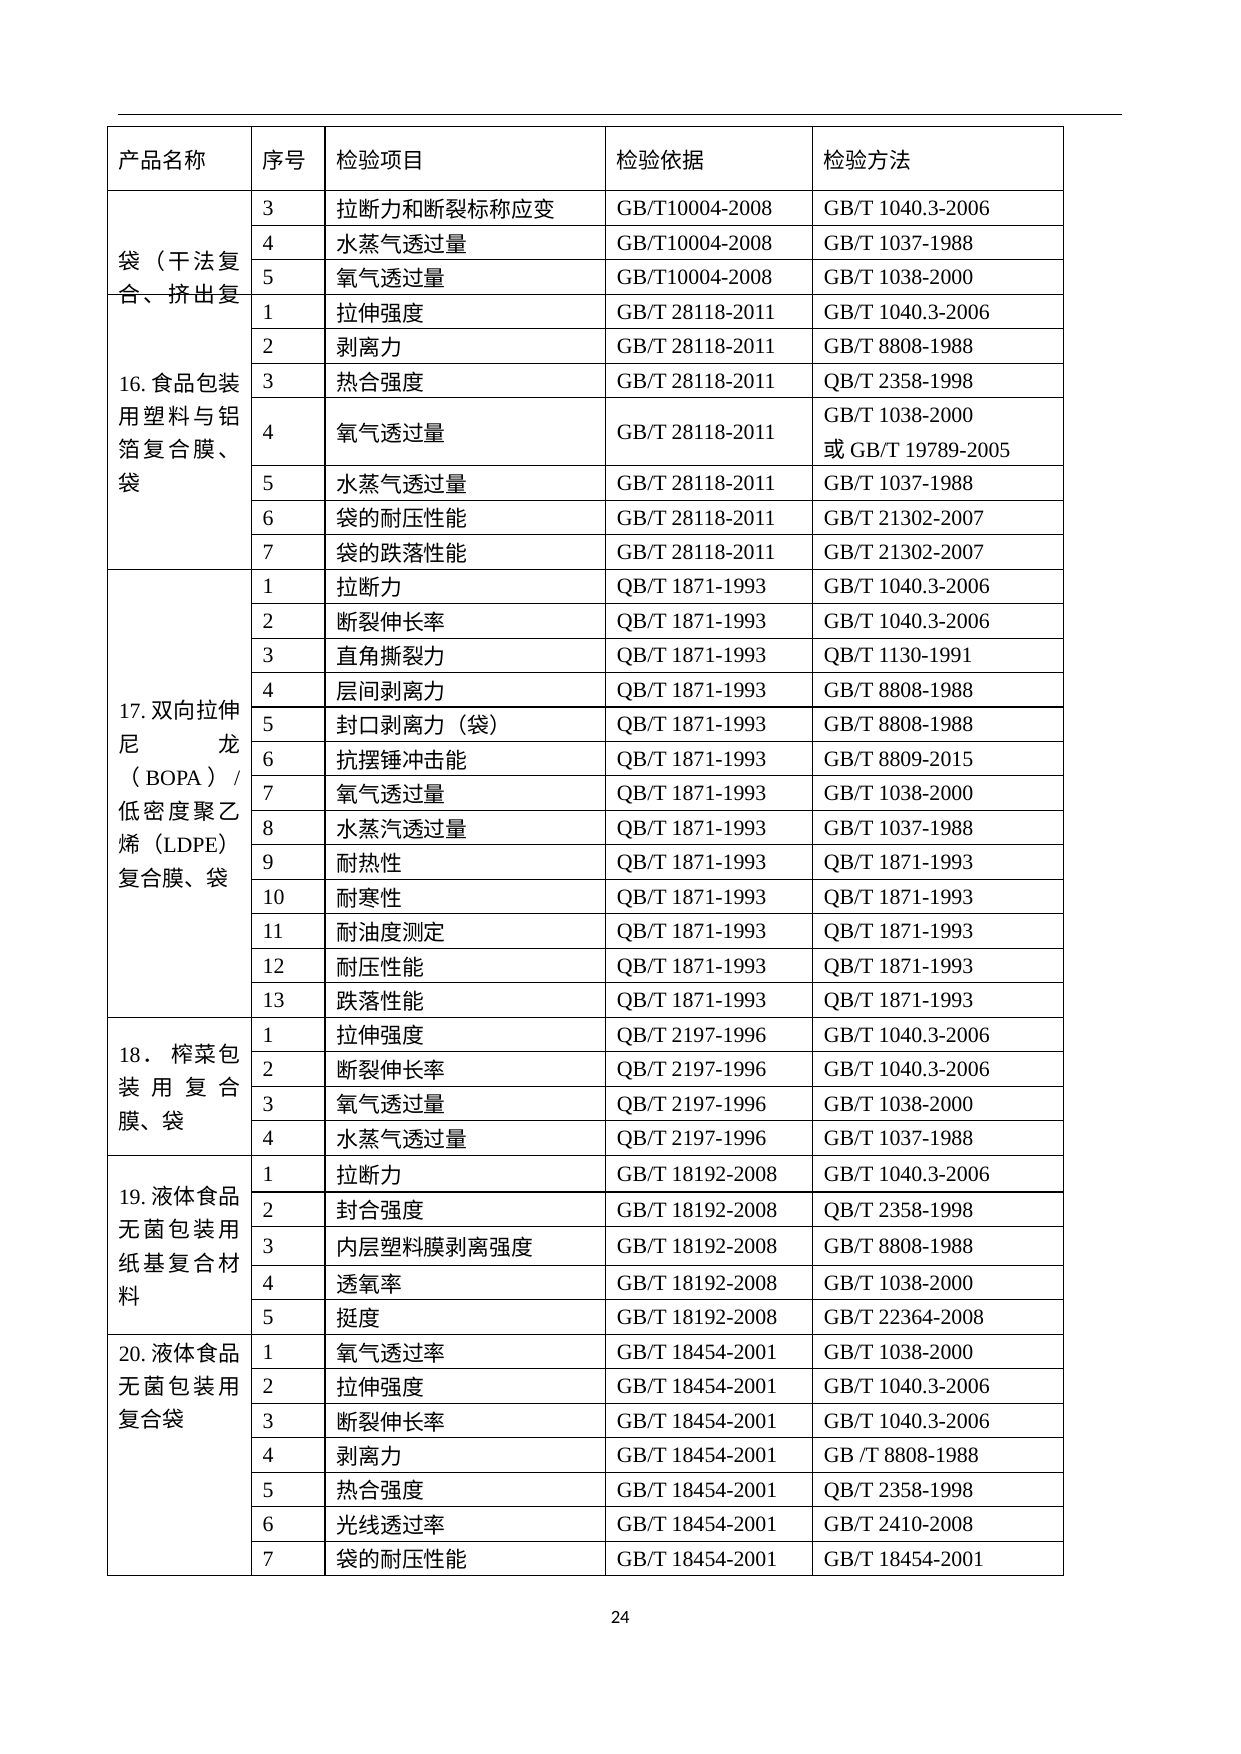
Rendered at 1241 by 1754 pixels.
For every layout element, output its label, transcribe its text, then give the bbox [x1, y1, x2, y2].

table_cell QB/T 2197-1996 [606, 1087, 812, 1120]
table_cell 封合强度 [326, 1193, 605, 1226]
table_cell 2 [252, 1052, 324, 1086]
table_cell 7 [252, 776, 324, 810]
table_cell 5 [252, 1473, 324, 1506]
table_cell 3 [252, 1087, 324, 1120]
table_cell 1 [252, 295, 324, 328]
table_cell 17. 双向拉伸尼龙（BOPA）/ 低密度聚乙烯（LDPE）复合膜、袋 [108, 570, 251, 1017]
table_cell 19. 液体食品无菌包装用纸基复合材料 [108, 1156, 251, 1334]
table_cell 1 [252, 1156, 324, 1191]
table_header 检验项目 [326, 127, 605, 190]
table_cell GB/T 1037-1988 [813, 466, 1063, 499]
table_cell GB/T 18454-2001 [606, 1542, 812, 1575]
table_cell 耐热性 [326, 845, 605, 879]
table_cell GB/T 18454-2001 [606, 1335, 812, 1368]
table_cell 7 [252, 1542, 324, 1575]
table_cell GB/T 18454-2001 [606, 1369, 812, 1403]
table_cell 拉伸强度 [326, 295, 605, 328]
table_cell GB/T 1038-2000 [813, 1266, 1063, 1299]
table_cell GB/T 18454-2001 [606, 1438, 812, 1472]
table_cell 5 [252, 1300, 324, 1334]
table_cell QB/T 1871-1993 [606, 570, 812, 603]
table_cell GB/T 28118-2011 [606, 501, 812, 534]
table_cell 直角撕裂力 [326, 639, 605, 672]
table_cell 4 [252, 1438, 324, 1472]
table_cell GB/T 28118-2011 [606, 535, 812, 568]
table_header 序号 [252, 127, 324, 190]
table_cell QB/T 2358-1998 [813, 1473, 1063, 1506]
table_cell GB/T10004-2008 [606, 226, 812, 259]
table_cell QB/T 1871-1993 [606, 914, 812, 948]
table_cell 光线透过率 [326, 1507, 605, 1541]
table_cell QB/T 2197-1996 [606, 1052, 812, 1086]
table_cell 跌落性能 [326, 983, 605, 1017]
table_cell 16. 食品包装用塑料与铝箔复合膜、袋 [108, 295, 251, 568]
table_cell GB/T 1037-1988 [813, 811, 1063, 844]
table_cell QB/T 1871-1993 [813, 983, 1063, 1017]
table_header 检验依据 [606, 127, 812, 190]
table_cell 12 [252, 949, 324, 982]
table_cell 氧气透过量 [326, 1087, 605, 1120]
table_cell 4 [252, 1266, 324, 1299]
table_cell 耐油度测定 [326, 914, 605, 948]
table_cell GB/T 1038-2000 或GB/T 19789-2005 [813, 398, 1063, 465]
table_header 产品名称 [108, 127, 251, 190]
table_cell GB/T 1038-2000 [813, 1087, 1063, 1120]
table_cell 1 [252, 570, 324, 603]
table_cell GB/T 2410-2008 [813, 1507, 1063, 1541]
table_cell 封口剥离力（袋） [326, 708, 605, 741]
table_cell 3 [252, 1227, 324, 1265]
table_cell 水蒸汽透过量 [326, 811, 605, 844]
table_cell GB/T 28118-2011 [606, 295, 812, 328]
table_cell 5 [252, 260, 324, 294]
table_cell 2 [252, 1369, 324, 1403]
table_cell GB/T 18192-2008 [606, 1300, 812, 1334]
table_cell 20. 液体食品无菌包装用复合袋 [108, 1335, 251, 1575]
table_cell 氧气透过量 [326, 398, 605, 465]
table_cell GB/T 18454-2001 [606, 1473, 812, 1506]
table_cell 8 [252, 811, 324, 844]
table_cell QB/T 1871-1993 [606, 742, 812, 775]
table_cell 3 [252, 1404, 324, 1437]
table_cell 挺度 [326, 1300, 605, 1334]
table_cell 2 [252, 604, 324, 637]
table_cell 水蒸气透过量 [326, 226, 605, 259]
table_cell GB/T 28118-2011 [606, 329, 812, 363]
table_cell 拉断力 [326, 570, 605, 603]
table_cell 水蒸气透过量 [326, 466, 605, 499]
table_cell GB/T 1040.3-2006 [813, 1404, 1063, 1437]
table_cell 5 [252, 466, 324, 499]
table_cell 耐寒性 [326, 880, 605, 913]
table_cell 拉断力 [326, 1156, 605, 1191]
table_cell 断裂伸长率 [326, 1404, 605, 1437]
table_cell GB/T 18454-2001 [606, 1404, 812, 1437]
table_cell 袋的耐压性能 [326, 1542, 605, 1575]
table_cell GB/T 1037-1988 [813, 226, 1063, 259]
table_cell GB/T 1040.3-2006 [813, 1369, 1063, 1403]
table_header 检验方法 [813, 127, 1063, 190]
table_cell 11 [252, 914, 324, 948]
table_cell 氧气透过率 [326, 1335, 605, 1368]
table_cell QB/T 1871-1993 [606, 811, 812, 844]
table_cell GB/T 8808-1988 [813, 1227, 1063, 1265]
table_cell GB/T 21302-2007 [813, 535, 1063, 568]
table_cell QB/T 1871-1993 [606, 673, 812, 706]
table_cell GB/T 1040.3-2006 [813, 1156, 1063, 1191]
table_cell QB/T 1871-1993 [813, 949, 1063, 982]
table_cell 热合强度 [326, 1473, 605, 1506]
table_cell 拉伸强度 [326, 1369, 605, 1403]
table_cell GB/T 28118-2011 [606, 398, 812, 465]
table_cell 剥离力 [326, 329, 605, 363]
table_cell GB/T 28118-2011 [606, 364, 812, 397]
table_cell 3 [252, 364, 324, 397]
table_cell 2 [252, 329, 324, 363]
table_cell 水蒸气透过量 [326, 1121, 605, 1154]
table_cell GB/T 28118-2011 [606, 466, 812, 499]
table_cell 抗摆锤冲击能 [326, 742, 605, 775]
table_cell 18． 榨菜包装用复合膜、袋 [108, 1018, 251, 1154]
table_cell 4 [252, 673, 324, 706]
table_cell QB/T 1871-1993 [606, 604, 812, 637]
table_cell 热合强度 [326, 364, 605, 397]
table_cell QB/T 1871-1993 [606, 845, 812, 879]
table_cell GB/T10004-2008 [606, 260, 812, 294]
table_cell QB/T 1130-1991 [813, 639, 1063, 672]
table_cell 层间剥离力 [326, 673, 605, 706]
table_cell QB/T 1871-1993 [606, 708, 812, 741]
table_cell GB/T 22364-2008 [813, 1300, 1063, 1334]
table_cell 6 [252, 742, 324, 775]
table_cell GB/T 1038-2000 [813, 1335, 1063, 1368]
table_cell QB/T 2358-1998 [813, 1193, 1063, 1226]
table_cell 剥离力 [326, 1438, 605, 1472]
table_cell QB/T 1871-1993 [606, 776, 812, 810]
table_cell 10 [252, 880, 324, 913]
table_cell GB/T 1037-1988 [813, 1121, 1063, 1154]
table_cell 氧气透过量 [326, 260, 605, 294]
table_cell 内层塑料膜剥离强度 [326, 1227, 605, 1265]
table_cell QB/T 2197-1996 [606, 1018, 812, 1051]
table_cell QB/T 1871-1993 [606, 983, 812, 1017]
table_cell GB/T 1040.3-2006 [813, 1018, 1063, 1051]
table_cell GB/T 8808-1988 [813, 329, 1063, 363]
table_cell GB /T 8808-1988 [813, 1438, 1063, 1472]
table_cell QB/T 1871-1993 [606, 639, 812, 672]
table_cell QB/T 2197-1996 [606, 1121, 812, 1154]
table_cell 7 [252, 535, 324, 568]
table_cell QB/T 1871-1993 [813, 914, 1063, 948]
table_cell 6 [252, 1507, 324, 1541]
table_cell GB/T 1040.3-2006 [813, 570, 1063, 603]
table_cell GB/T 1040.3-2006 [813, 1052, 1063, 1086]
table_cell 耐压性能 [326, 949, 605, 982]
table_cell GB/T 8808-1988 [813, 708, 1063, 741]
table_cell 9 [252, 845, 324, 879]
table_cell 3 [252, 639, 324, 672]
table_cell 6 [252, 501, 324, 534]
table_cell 1 [252, 1018, 324, 1051]
table_cell QB/T 1871-1993 [813, 880, 1063, 913]
table_cell GB/T 1040.3-2006 [813, 191, 1063, 225]
table_cell GB/T10004-2008 [606, 191, 812, 225]
table_cell 1 [252, 1335, 324, 1368]
table_cell GB/T 18192-2008 [606, 1156, 812, 1191]
table_cell GB/T 21302-2007 [813, 501, 1063, 534]
table_cell 断裂伸长率 [326, 1052, 605, 1086]
table_cell GB/T 1040.3-2006 [813, 295, 1063, 328]
table_cell 拉断力和断裂标称应变 [326, 191, 605, 225]
table_cell 13 [252, 983, 324, 1017]
table_cell GB/T 18192-2008 [606, 1266, 812, 1299]
table_cell GB/T 8808-1988 [813, 673, 1063, 706]
table_cell 袋的耐压性能 [326, 501, 605, 534]
table_cell 4 [252, 226, 324, 259]
table_cell 2 [252, 1193, 324, 1226]
table_cell QB/T 1871-1993 [606, 949, 812, 982]
table_cell QB/T 2358-1998 [813, 364, 1063, 397]
table_cell 袋的跌落性能 [326, 535, 605, 568]
table_cell 5 [252, 708, 324, 741]
table_cell 3 [252, 191, 324, 225]
table_cell GB/T 1038-2000 [813, 776, 1063, 810]
table_cell GB/T 18454-2001 [606, 1507, 812, 1541]
table_cell QB/T 1871-1993 [813, 845, 1063, 879]
table_cell GB/T 8809-2015 [813, 742, 1063, 775]
table_cell GB/T 18192-2008 [606, 1193, 812, 1226]
table_cell 断裂伸长率 [326, 604, 605, 637]
table_cell GB/T 1038-2000 [813, 260, 1063, 294]
table_cell GB/T 1040.3-2006 [813, 604, 1063, 637]
table_cell GB/T 18454-2001 [813, 1542, 1063, 1575]
table_cell 拉伸强度 [326, 1018, 605, 1051]
table_cell QB/T 1871-1993 [606, 880, 812, 913]
table_cell 氧气透过量 [326, 776, 605, 810]
table_cell GB/T 18192-2008 [606, 1227, 812, 1265]
table_cell 4 [252, 398, 324, 465]
table_cell 4 [252, 1121, 324, 1154]
table_cell 透氧率 [326, 1266, 605, 1299]
